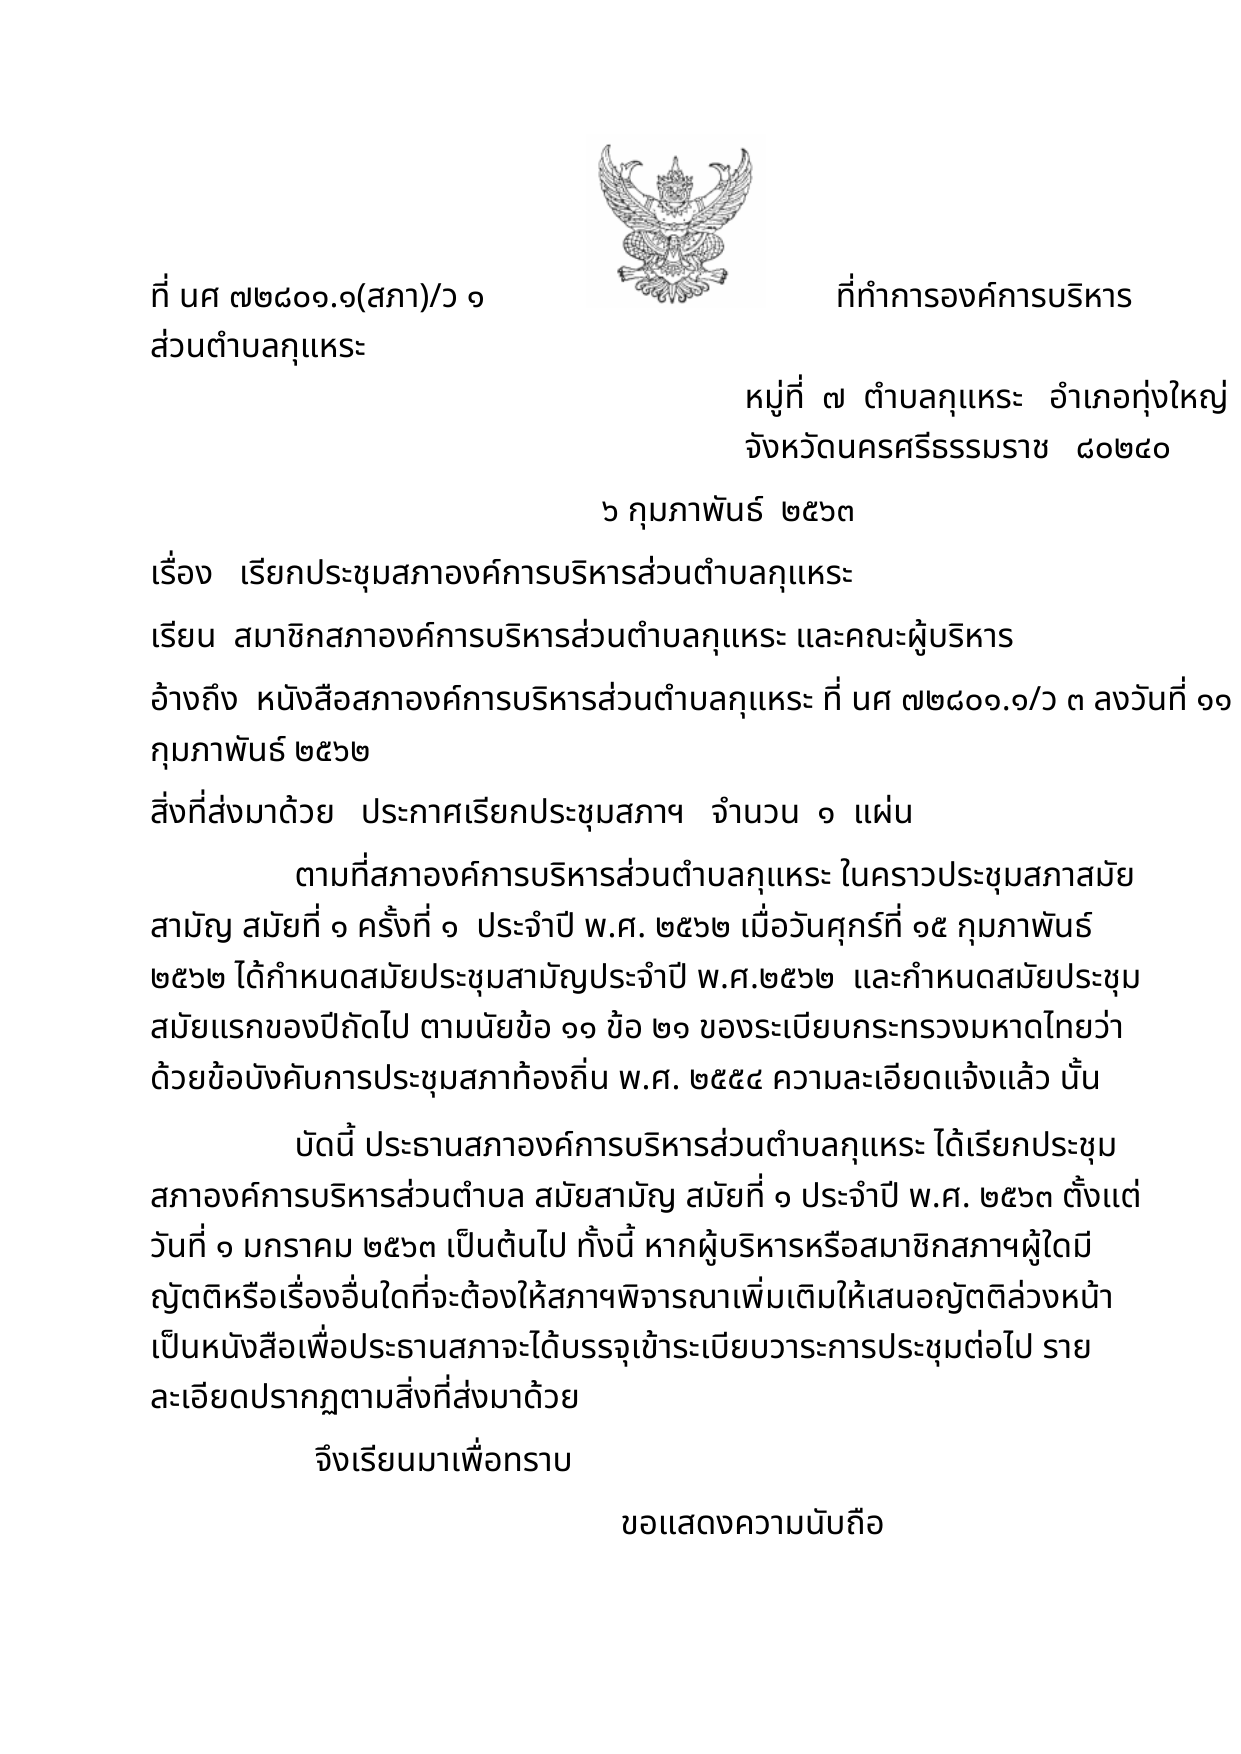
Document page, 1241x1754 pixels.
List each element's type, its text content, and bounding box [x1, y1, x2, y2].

text ที่ นศ ๗๒๘๐๑.๑(สภา)/ว ๑ ที่ทำการองค์การบริหารส่วนตำบลกุแหระ [150, 134, 1162, 373]
text ขอแสดงความนับถือ [150, 1499, 1240, 1550]
text ตามที่สภาองค์การบริหารส่วนตำบลกุแหระ ในคราวประชุมสภาสมัยสามัญ สมัยที่ ๑ ครั้งที่ ๑ ประจำปี พ.ศ. ๒๕๖๒ เมื่อวันศุกร์ที่ ๑๕ กุมภาพันธ์ ๒๕๖๒ ได้กำหนดสมัยประชุมสามัญประจำปี พ.ศ.๒๕๖๒ และกำหนดสมัยประชุมสมัยแรกของปีถัดไป ตามนัยข้อ ๑๑ ข้อ ๒๑ ของระเบียบกระทรวงมหาดไทยว่าด้วยข้อบังคับการประชุมสภาท้องถิ่น พ.ศ. ๒๕๕๔ ความละเอียดแจ้งแล้ว นั้น [150, 851, 1163, 1104]
text บัดนี้ ประธานสภาองค์การบริหารส่วนตำบลกุแหระ ได้เรียกประชุมสภาองค์การบริหารส่วนตำบล สมัยสามัญ สมัยที่ ๑ ประจำปี พ.ศ. ๒๕๖๓ ตั้งแต่วันที่ ๑ มกราคม ๒๕๖๓ เป็นต้นไป ทั้งนี้ หากผู้บริหารหรือสมาชิกสภาฯผู้ใดมีญัตติหรือเรื่องอื่นใดที่จะต้องให้สภาฯพิจารณาเพิ่มเติมให้เสนอญัตติล่วงหน้าเป็นหนังสือเพื่อประธานสภาจะได้บรรจุเข้าระเบียบวาระการประชุมต่อไป รายละเอียดปรากฏตามสิ่งที่ส่งมาด้วย [150, 1121, 1163, 1424]
text หมู่ที่ ๗ ตำบลกุแหระ อำเภอทุ่งใหญ่ [150, 373, 1240, 423]
text จังหวัดนครศรีธรรมราช ๘๐๒๔๐ [150, 423, 1240, 474]
text เรียน สมาชิกสภาองค์การบริหารส่วนตำบลกุแหระ และคณะผู้บริหาร [150, 612, 1240, 662]
text สิ่งที่ส่งมาด้วย ประกาศเรียกประชุมสภาฯ จำนวน ๑ แผ่น [150, 788, 1240, 839]
text ๖ กุมภาพันธ์ ๒๕๖๓ [150, 486, 1219, 537]
text อ้างถึง หนังสือสภาองค์การบริหารส่วนตำบลกุแหระ ที่ นศ ๗๒๘๐๑.๑/ว ๓ ลงวันที่ ๑๑ กุมภาพันธ์ ๒๕๖๒ [150, 675, 1240, 776]
text จึงเรียนมาเพื่อทราบ [150, 1436, 1240, 1487]
text เรื่อง เรียกประชุมสภาองค์การบริหารส่วนตำบลกุแหระ [150, 549, 1240, 599]
